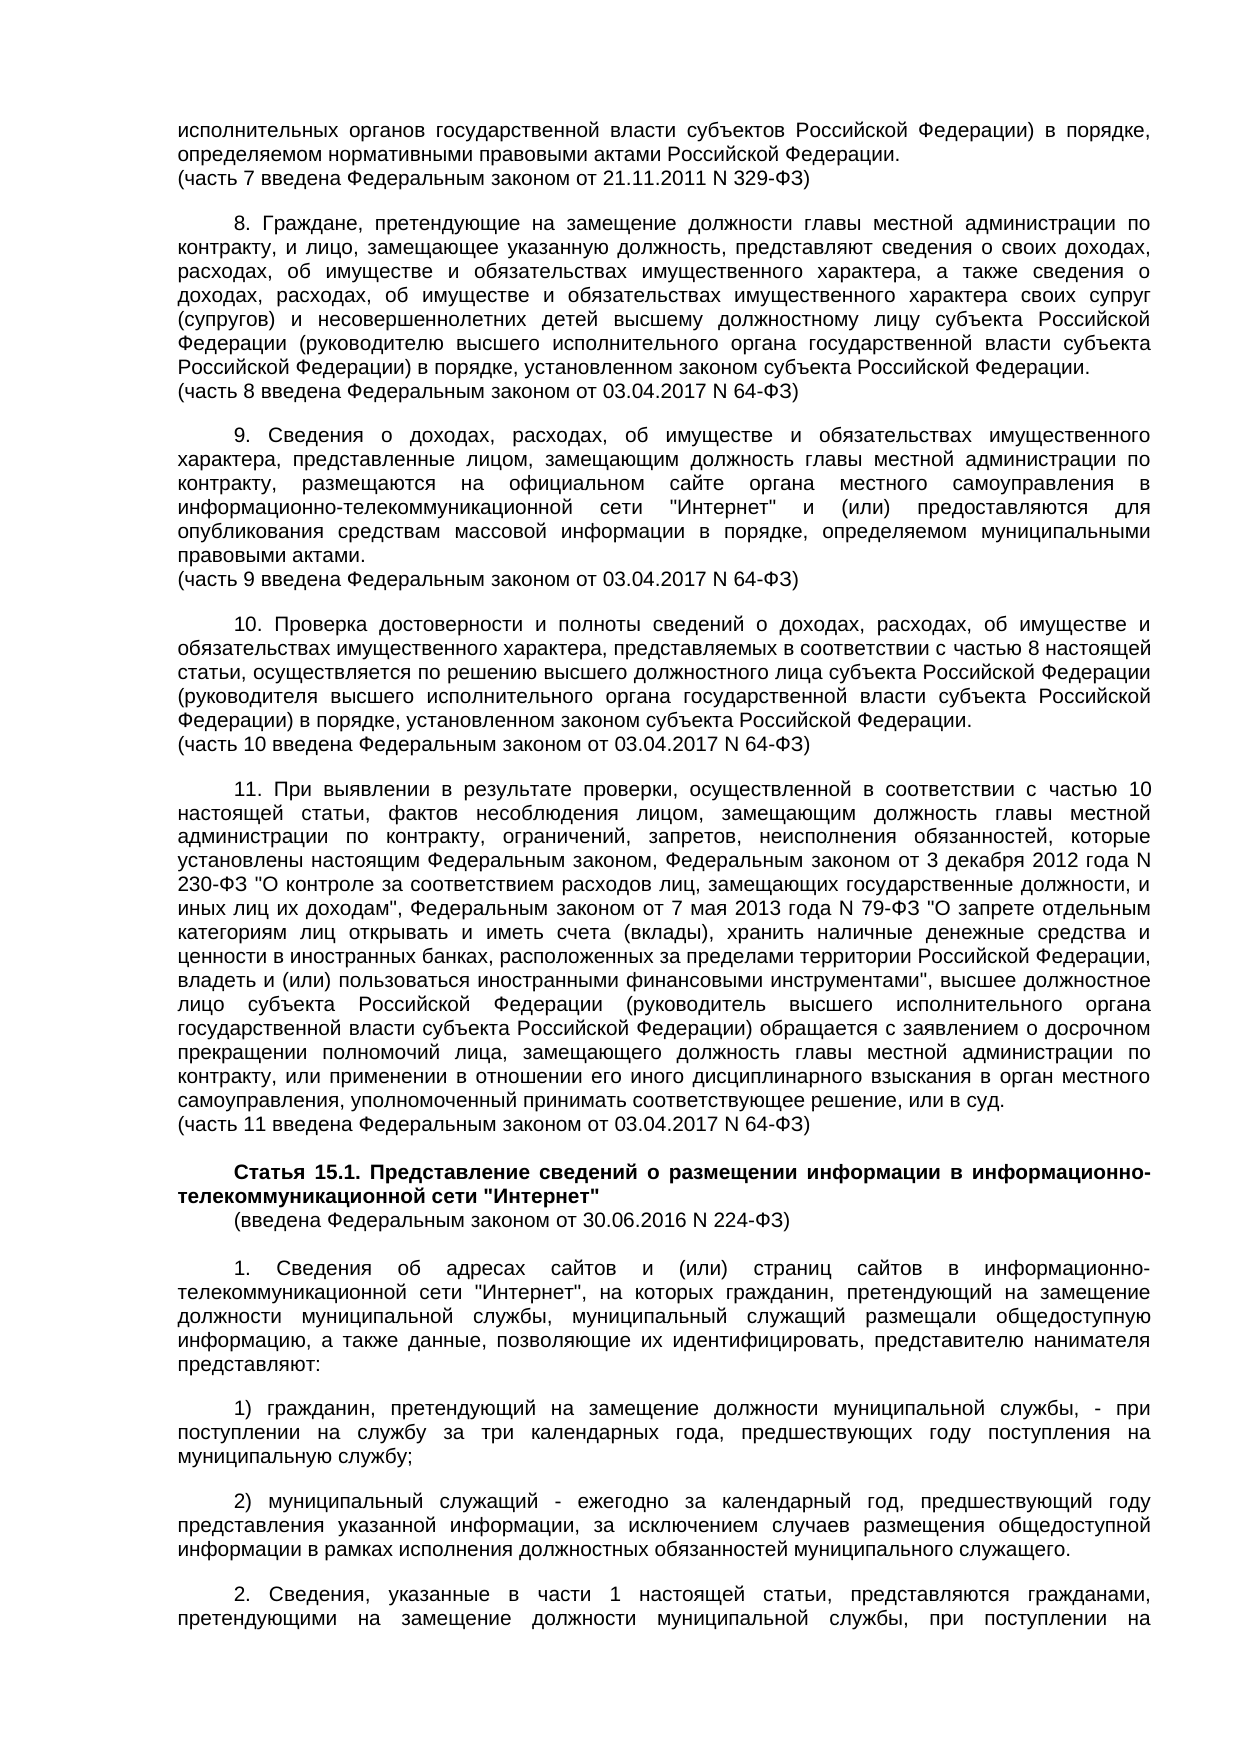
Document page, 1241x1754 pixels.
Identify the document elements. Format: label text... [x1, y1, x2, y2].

text (введена Федеральным законом от 30.06.2016 N 224-ФЗ) [177, 1208, 1152, 1232]
text 10. Проверка достоверности и полноты сведений о доходах, расходах, об имуществе и обязательствах имущественного характера, представляемых в соответствии с частью 8 настоящей статьи, осуществляется по решению высшего должностного лица субъекта Российской Федерации (руководителя высшего исполнительного органа государственной власти субъекта Российской Федерации) в порядке, установленном законом субъекта Российской Федерации. [177, 612, 1152, 732]
title Статья 15.1. Представление сведений о размещении информации в информационно-телекоммуникационной сети "Интернет" [177, 1160, 1152, 1208]
text 2) муниципальный служащий - ежегодно за календарный год, предшествующий году представления указанной информации, за исключением случаев размещения общедоступной информации в рамках исполнения должностных обязанностей муниципального служащего. [177, 1489, 1152, 1561]
text (часть 7 введена Федеральным законом от 21.11.2011 N 329-ФЗ) [177, 166, 1152, 190]
text 1) гражданин, претендующий на замещение должности муниципальной службы, - при поступлении на службу за три календарных года, предшествующих году поступления на муниципальную службу; [177, 1396, 1152, 1468]
text 1. Сведения об адресах сайтов и (или) страниц сайтов в информационно-телекоммуникационной сети "Интернет", на которых гражданин, претендующий на замещение должности муниципальной службы, муниципальный служащий размещали общедоступную информацию, а также данные, позволяющие их идентифицировать, представителю нанимателя представляют: [177, 1256, 1152, 1375]
text 9. Сведения о доходах, расходах, об имуществе и обязательствах имущественного характера, представленные лицом, замещающим должность главы местной администрации по контракту, размещаются на официальном сайте органа местного самоуправления в информационно-телекоммуникационной сети "Интернет" и (или) предоставляются для опубликования средствам массовой информации в порядке, определяемом муниципальными правовыми актами. [177, 423, 1152, 567]
text (часть 9 введена Федеральным законом от 03.04.2017 N 64-ФЗ) [177, 567, 1152, 591]
text 11. При выявлении в результате проверки, осуществленной в соответствии с частью 10 настоящей статьи, фактов несоблюдения лицом, замещающим должность главы местной администрации по контракту, ограничений, запретов, неисполнения обязанностей, которые установлены настоящим Федеральным законом, Федеральным законом от 3 декабря 2012 года N 230-ФЗ "О контроле за соответствием расходов лиц, замещающих государственные должности, и иных лиц их доходам", Федеральным законом от 7 мая 2013 года N 79-ФЗ "О запрете отдельным категориям лиц открывать и иметь счета (вклады), хранить наличные денежные средства и ценности в иностранных банках, расположенных за пределами территории Российской Федерации, владеть и (или) пользоваться иностранными финансовыми инструментами", высшее должностное лицо субъекта Российской Федерации (руководитель высшего исполнительного органа государственной власти субъекта Российской Федерации) обращается с заявлением о досрочном прекращении полномочий лица, замещающего должность главы местной администрации по контракту, или применении в отношении его иного дисциплинарного взыскания в орган местного самоуправления, уполномоченный принимать соответствующее решение, или в суд. [177, 776, 1152, 1112]
text 8. Граждане, претендующие на замещение должности главы местной администрации по контракту, и лицо, замещающее указанную должность, представляют сведения о своих доходах, расходах, об имуществе и обязательствах имущественного характера, а также сведения о доходах, расходах, об имуществе и обязательствах имущественного характера своих супруг (супругов) и несовершеннолетних детей высшему должностному лицу субъекта Российской Федерации (руководителю высшего исполнительного органа государственной власти субъекта Российской Федерации) в порядке, установленном законом субъекта Российской Федерации. [177, 211, 1152, 378]
text (часть 8 введена Федеральным законом от 03.04.2017 N 64-ФЗ) [177, 378, 1152, 402]
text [177, 1582, 1152, 1629]
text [177, 118, 1152, 166]
text (часть 11 введена Федеральным законом от 03.04.2017 N 64-ФЗ) [177, 1112, 1152, 1136]
text (часть 10 введена Федеральным законом от 03.04.2017 N 64-ФЗ) [177, 732, 1152, 756]
